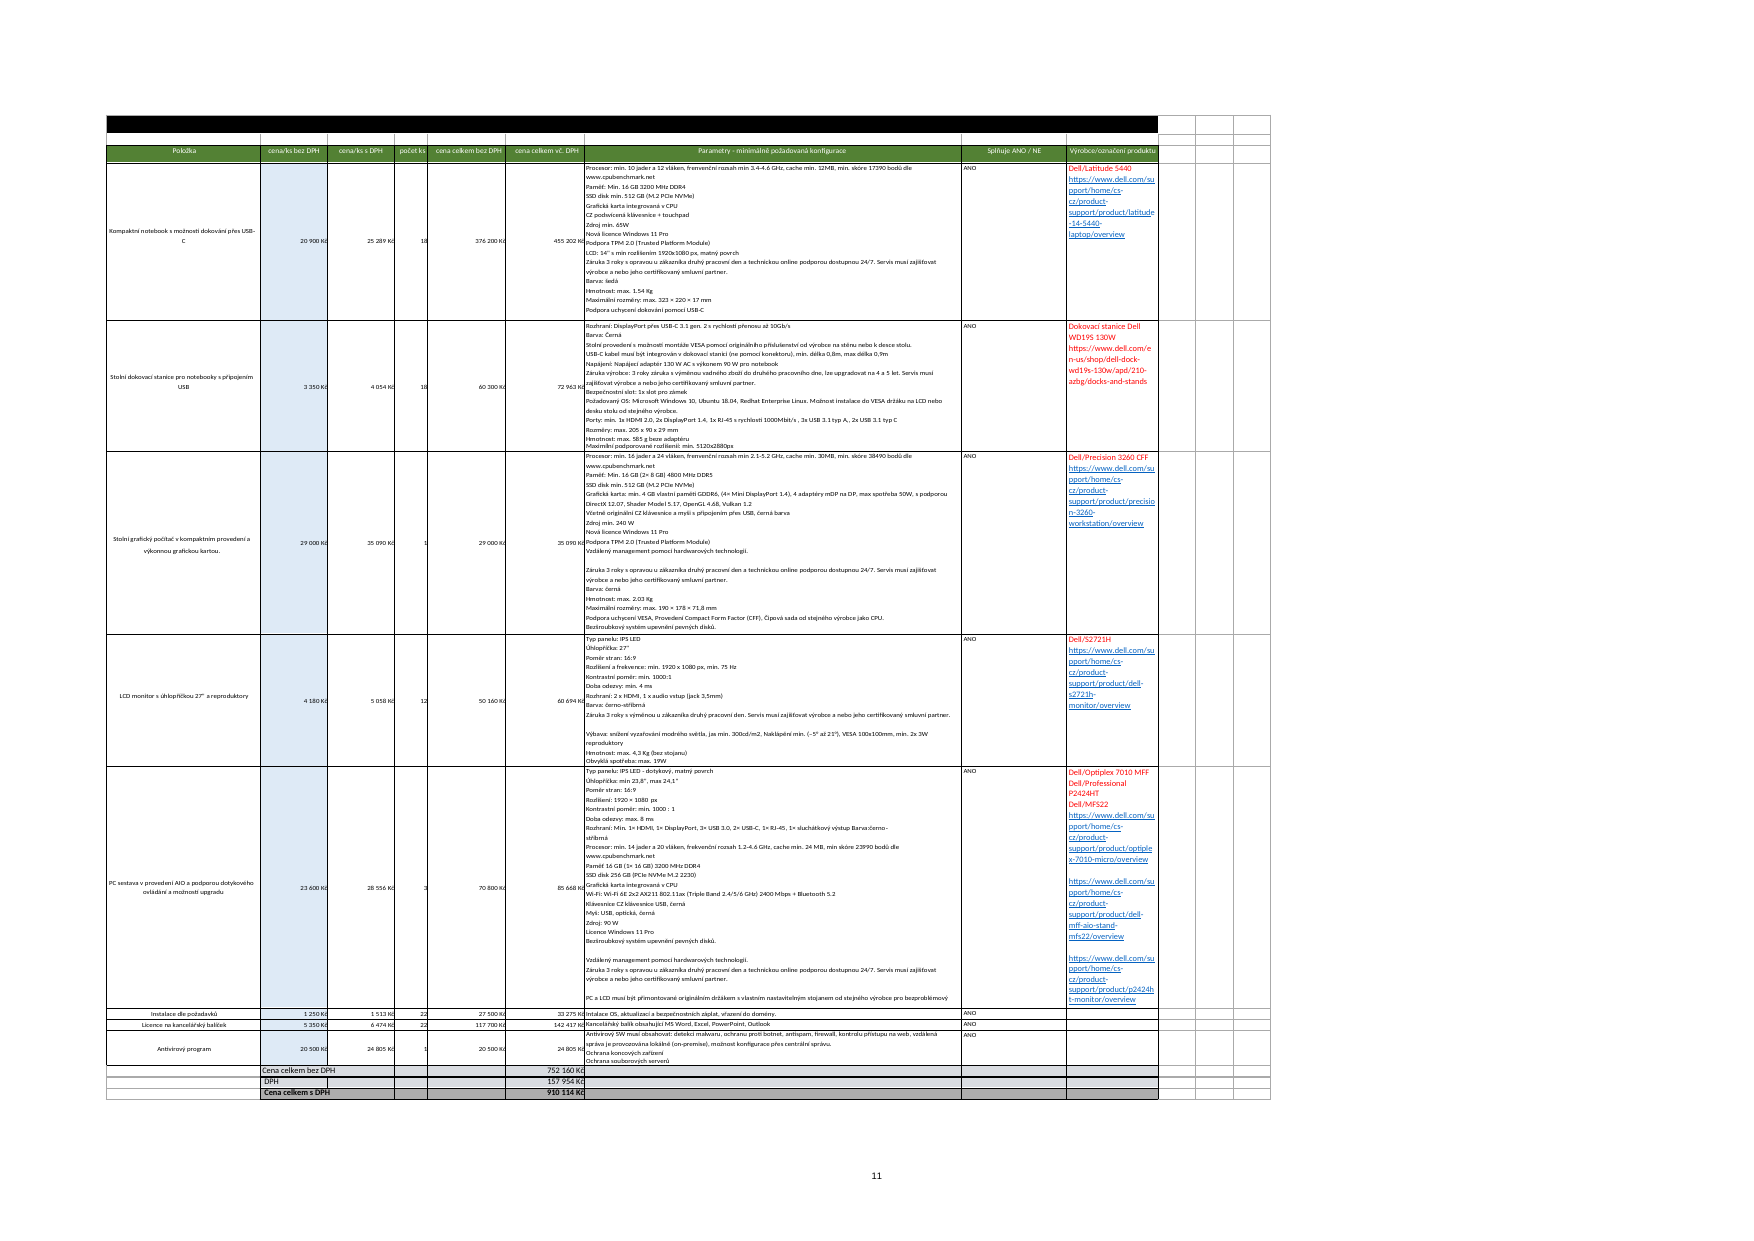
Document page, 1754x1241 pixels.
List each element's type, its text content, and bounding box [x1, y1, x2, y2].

table_cell [1196, 1078, 1233, 1087]
table_cell [428, 1066, 505, 1076]
table_cell [1159, 1066, 1195, 1076]
table_cell [1234, 164, 1270, 320]
table_cell 28 556 Kč [328, 767, 394, 1007]
table_cell [1067, 134, 1158, 145]
table_cell ANO [962, 164, 1066, 320]
table_cell [1196, 1066, 1233, 1076]
table_cell 4 180 Kč [261, 635, 327, 766]
table_cell [585, 1078, 961, 1087]
table_cell [1196, 1089, 1233, 1099]
table_cell Splňuje ANO / NE [962, 146, 1066, 162]
table_cell 3 [395, 767, 427, 1007]
table_cell cena/ks s DPH [328, 146, 394, 162]
table_cell 60 300 Kč [428, 321, 505, 451]
table_cell [506, 134, 584, 145]
table_cell [328, 134, 394, 145]
table_cell [1159, 767, 1195, 1007]
table_cell [1196, 635, 1233, 766]
table_cell 60 694 Kč [506, 635, 584, 766]
table_cell 4 054 Kč [328, 321, 394, 451]
table_cell [1067, 1020, 1158, 1030]
table_cell [1234, 1089, 1270, 1099]
table_cell Dell/S2721H https://www.dell.com/su pport/home/cs‐ cz/product‐ support/product/dell‐ s2721h‐ monitor/overview [1067, 635, 1158, 766]
table_cell 18 [395, 321, 427, 451]
table_cell [395, 134, 427, 145]
table_cell [1196, 1031, 1233, 1065]
table_cell [395, 1089, 427, 1099]
table_header [1158, 116, 1195, 133]
table_cell [1196, 146, 1233, 162]
table_cell Dokovací stanice Dell WD19S 130W https://www.dell.com/e n‐us/shop/dell‐dock‐ wd19s‐130w/apd/210‐ azbg/docks‐and‐stands [1067, 321, 1158, 451]
table_cell [1067, 1078, 1158, 1087]
table_cell [1196, 452, 1233, 633]
table_cell [1234, 1066, 1270, 1076]
table_cell 18 [395, 164, 427, 320]
table_cell [962, 1089, 1066, 1099]
table_cell [1196, 135, 1233, 145]
table_cell Kompaktní notebook s možností dokování přes USB‐ C [107, 164, 260, 320]
table_cell [585, 1066, 961, 1076]
table_cell [962, 134, 1066, 145]
table_header [1196, 116, 1233, 133]
table_cell [395, 1078, 427, 1087]
table_cell [1196, 767, 1233, 1007]
table_cell Položka [107, 146, 260, 162]
table_cell [1159, 635, 1195, 766]
table_cell [1196, 164, 1233, 320]
table_cell 29 000 Kč [428, 452, 505, 633]
table_cell počet ks [395, 146, 427, 162]
table_cell Typ panelu: IPS LED Úhlopříčka: 27" Poměr stran: 16:9 Rozlišení a frekvence: min. 1920 x 1080 px, min. 75 Hz Kontrastní poměr: min. 1000:1 Doba odezvy: min. 4 ms Rozhraní: 2 x HDMI, 1 x audio vstup (jack 3,5mm) Barva: černo‐stříbrná Záruka 3 roky s výměnou u zákazníka druhý pracovní den. Servis musí zajišťovat výrobce a nebo jeho certifikovaný smluvní partner. Výbava: snížení vyzařování modrého světla, jas min. 300cd/m2, Naklápění min. (–5° až 21°), VESA 100x100mm, min. 2x 3W reproduktory Hmotnost: max. 4,3 Kg (bez stojanu) Obvyklá spotřeba: max. 19W [585, 635, 961, 766]
table_cell 70 800 Kč [428, 767, 505, 1007]
table_cell [1067, 1089, 1158, 1099]
table_cell Stolní dokovací stanice pro notebooky s připojením USB [107, 321, 260, 451]
table_cell [107, 134, 260, 145]
table_cell ANO [962, 452, 1066, 633]
table_cell PC sestava v provedení AIO a podporou dotykového ovládání a možností upgradu [107, 767, 260, 1007]
table_cell [1196, 321, 1233, 451]
table_cell Dell/Optiplex 7010 MFF Dell/Professional P2424HT Dell/MFS22 https://www.dell.com/su pport/home/cs‐ cz/product‐ support/product/optiple x‐7010‐micro/overview https://www.dell.com/su pport/home/cs‐ cz/product‐ support/product/dell‐ mff‐aio‐stand‐ mfs22/overview https://www.dell.com/su pport/home/cs‐ cz/product‐ support/product/p2424h t‐monitor/overview [1067, 767, 1158, 1007]
table_cell [1234, 1020, 1270, 1030]
table_cell ANO [962, 635, 1066, 766]
table_cell Procesor: min. 16 jader a 24 vláken, frenvenční rozsah min 2.1‐5.2 GHz, cache min. 30MB, min. skóre 38490 bodů dle www.cpubenchmark.net Paměť: Min. 16 GB (2× 8 GB) 4800 MHz DDR5 SSD disk min. 512 GB (M.2 PCIe NVMe) Grafická karta: min. 4 GB vlastní paměti GDDR6, (4× Mini DisplayPort 1.4), 4 adaptéry mDP na DP, max spotřeba 50W, s podporou DirectX 12.07, Shader Model 5.17, OpenGL 4.68, Vulkan 1.2 Včetně originální CZ klávesnice a myši s připojením přes USB, černá barva Zdroj min. 240 W Nová licence Windows 11 Pro Podpora TPM 2.0 (Trusted Platform Module) Vzdálený management pomocí hardwarových technologií. Záruka 3 roky s opravou u zákazníka druhý pracovní den a technickou online podporou dostupnou 24/7. Servis musí zajišťovat výrobce a nebo jeho certifikovaný smluvní partner. Barva: černá Hmotnost: max. 2.03 Kg Maximální rozměry: max. 190 × 178 × 71,8 mm Podpora uchycení VESA, Provedení Compact Form Factor (CFF), Čipová sada od stejného výrobce jako CPU. Bezšroubkový systém upevnění pevných disků. [585, 452, 961, 633]
table_cell 20 500 Kč [261, 1031, 327, 1065]
table_cell [1159, 452, 1195, 633]
table_cell 455 202 Kč [506, 164, 584, 320]
table_cell [428, 134, 505, 145]
table_cell 3 350 Kč [261, 321, 327, 451]
table_cell [1159, 146, 1195, 162]
table_cell 20 500 Kč [428, 1031, 505, 1065]
table_cell ANO [962, 321, 1066, 451]
table_cell 1 [395, 1031, 427, 1065]
table_cell cena/ks bez DPH [261, 146, 327, 162]
table_cell [962, 1066, 1066, 1076]
table_cell LCD monitor s úhlopříčkou 27" a reproduktory [107, 635, 260, 766]
table_cell [1067, 1066, 1158, 1076]
table_cell [395, 1066, 427, 1076]
table_cell cena celkem bez DPH [428, 146, 505, 162]
table_cell 35 090 Kč [328, 452, 394, 633]
table_cell 20 900 Kč [261, 164, 327, 320]
table_cell [585, 1089, 961, 1099]
table_cell [1234, 146, 1270, 162]
table_cell 72 963 Kč [506, 321, 584, 451]
table_cell 25 289 Kč [328, 164, 394, 320]
table_cell [1159, 1020, 1195, 1030]
table_cell [1159, 1078, 1195, 1087]
table_cell 85 668 Kč [506, 767, 584, 1007]
table_cell [1234, 635, 1270, 766]
table_cell [1159, 321, 1195, 451]
table_cell [1067, 1031, 1158, 1065]
table_cell 1 [395, 452, 427, 633]
table_cell [428, 1089, 505, 1099]
table_cell [1196, 1020, 1233, 1030]
table_cell Dell/Latitude 5440 https://www.dell.com/su pport/home/cs‐ cz/product‐ support/product/latitude ‐14‐5440‐ laptop/overview [1067, 164, 1158, 320]
table_header [107, 116, 1158, 133]
table_cell [1159, 135, 1195, 145]
table_cell Procesor: min. 10 jader a 12 vláken, frenvenční rozsah min 3.4‐4.6 GHz, cache min. 12MB, min. skóre 17390 bodů dle www.cpubenchmark.net Paměť: Min. 16 GB 3200 MHz DDR4 SSD disk min. 512 GB (M.2 PCIe NVMe) Grafická karta integrovaná v CPU CZ podsvícená klávesnice + touchpad Zdroj min. 65W Nová licence Windows 11 Pro Podpora TPM 2.0 (Trusted Platform Module) LCD: 14" s min rozlišením 1920x1080 px, matný povrch Záruka 3 roky s opravou u zákazníka druhý pracovní den a technickou online podporou dostupnou 24/7. Servis musí zajišťovat výrobce a nebo jeho certifikovaný smluvní partner. Barva: šedá Hmotnost: max. 1.54 Kg Maximální rozměry: max. 323 × 220 × 17 mm Podpora uchycení dokování pomocí USB‐C [585, 164, 961, 320]
table_cell [962, 1078, 1066, 1087]
table_cell Antivirový program [107, 1031, 260, 1065]
table_cell Parametry ‐ minimálně požadovaná konfigurace [585, 146, 961, 162]
table_cell [1159, 1089, 1195, 1099]
table_cell 35 090 Kč [506, 452, 584, 633]
table_cell 24 805 Kč [328, 1031, 394, 1065]
table_cell [1067, 1009, 1158, 1019]
table_cell 376 200 Kč [428, 164, 505, 320]
table_cell [261, 134, 327, 145]
table_cell Dell/Precision 3260 CFF https://www.dell.com/su pport/home/cs‐ cz/product‐ support/product/precisio n‐3260‐ workstation/overview [1067, 452, 1158, 633]
table_cell ANO [962, 1031, 1066, 1065]
table_cell cena celkem vč. DPH [506, 146, 584, 162]
table_cell 29 000 Kč [261, 452, 327, 633]
table_cell [1234, 321, 1270, 451]
table_cell [428, 1078, 505, 1087]
table_cell 23 600 Kč [261, 767, 327, 1007]
table_cell Typ panelu: IPS LED ‐ dotykový, matný povrch Úhlopříčka: min 23,8", max 24,1" Poměr stran: 16:9 Rozlišení: 1920 × 1080 px Kontrastní poměr: min. 1000 : 1 Doba odezvy: max. 8 ms Rozhraní: Min. 1× HDMI, 1× DisplayPort, 3× USB 3.0, 2× USB‐C, 1× RJ‐45, 1× sluchátkový výstup Barva:černo‐stříbrná Procesor: min. 14 jader a 20 vláken, frekvenční rozsah 1.2‐4.6 GHz, cache min. 24 MB, min skóre 23990 bodů dle www.cpubenchmark.net Paměť 16 GB (1× 16 GB) 3200 MHz DDR4 SSD disk 256 GB (PCIe NVMe M.2 2230) Grafická karta integrovaná v CPU Wi‐Fi: Wi‐Fi 6E 2x2 AX211 802.11ax (Triple Band 2.4/5/6 GHz) 2400 Mbps + Bluetooth 5.2 Klávesnice CZ klávesnice USB, černá Myš: USB, optická, černá Zdroj: 90 W Licence Windows 11 Pro Bezšroubkový systém upevnění pevných disků. Vzdálený management pomocí hardwarových technologií. Záruka 3 roky s opravou u zákazníka druhý pracovní den a technickou online podporou dostupnou 24/7. Servis musí zajišťovat výrobce a nebo jeho certifikovaný smluvní partner. PC a LCD musí být přimontované originálním držákem s vlastním nastavitelným stojanem od stejného výrobce pro bezproblémový [585, 767, 961, 1007]
table_cell [585, 134, 961, 145]
table_cell 12 [395, 635, 427, 766]
table_cell [1234, 1078, 1270, 1087]
table_cell Stolní grafický počítač v kompaktním provedení a výkonnou grafickou kartou. [107, 452, 260, 633]
table_cell ANO [962, 767, 1066, 1007]
table_cell [1234, 1031, 1270, 1065]
table_cell [328, 1078, 394, 1087]
table_cell [1196, 1009, 1233, 1019]
table_cell [1234, 1009, 1270, 1019]
table_cell [1159, 1031, 1195, 1065]
table_cell 5 058 Kč [328, 635, 394, 766]
table_cell [1234, 452, 1270, 633]
table_header [1234, 116, 1270, 133]
table_cell 50 160 Kč [428, 635, 505, 766]
table_cell 24 805 Kč [506, 1031, 584, 1065]
table_cell [107, 1078, 260, 1087]
table_cell [1234, 767, 1270, 1007]
table_cell [107, 1089, 260, 1099]
table_cell [1234, 135, 1270, 145]
table_cell [1159, 1009, 1195, 1019]
table_cell [107, 1066, 260, 1076]
table_cell [1159, 164, 1195, 320]
